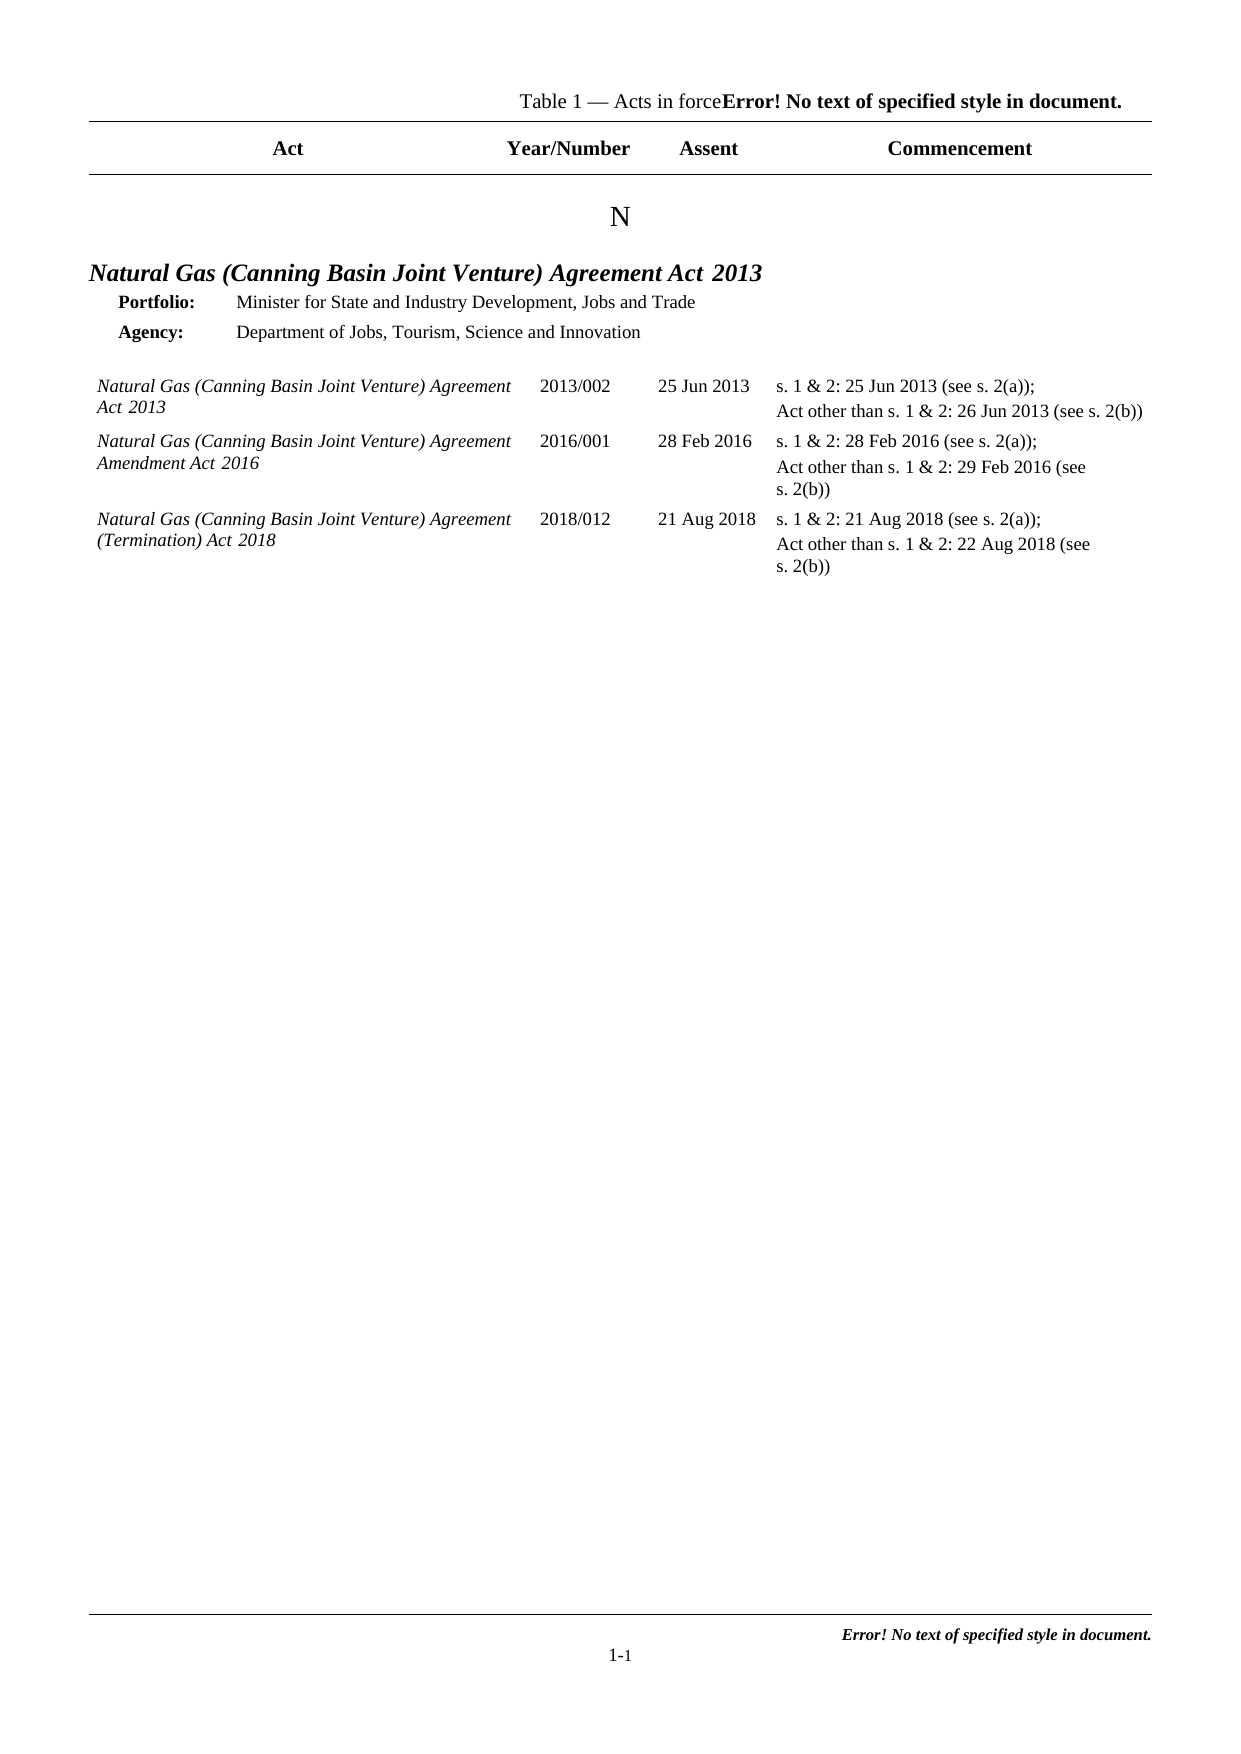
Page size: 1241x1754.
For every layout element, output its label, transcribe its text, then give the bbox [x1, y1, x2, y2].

table_cell 2016/001 [531, 426, 649, 503]
text Natural Gas (Canning Basin Joint Venture) Agreement Act 2013 [89, 258, 1152, 287]
table_cell 28 Feb 2016 [650, 426, 768, 503]
text N [89, 199, 1152, 233]
table_cell s. 1 & 2: 28 Feb 2016 (see s. 2(a)); Act other than s. 1 & 2: 29 Feb 2016 (see s. 2(b)) [768, 426, 1152, 503]
table_header Natural Gas (Canning Basin Joint Venture) Agreement Act 2013 [89, 370, 531, 426]
table_header s. 1 & 2: 25 Jun 2013 (see s. 2(a)); Act other than s. 1 & 2: 26 Jun 2013 (see s. 2(b)) [768, 370, 1152, 426]
table_cell Natural Gas (Canning Basin Joint Venture) Agreement Amendment Act 2016 [89, 426, 531, 503]
table_cell 21 Aug 2018 [650, 503, 768, 580]
table_header Portfolio: [118, 287, 236, 316]
table_cell 2018/012 [531, 503, 649, 580]
table_header 25 Jun 2013 [650, 370, 768, 426]
table_cell Natural Gas (Canning Basin Joint Venture) Agreement (Termination) Act 2018 [89, 503, 531, 580]
table_cell Agency: [118, 316, 236, 346]
table_cell s. 1 & 2: 21 Aug 2018 (see s. 2(a)); Act other than s. 1 & 2: 22 Aug 2018 (see s. 2(b)) [768, 503, 1152, 580]
table_cell Department of Jobs, Tourism, Science and Innovation [236, 316, 1122, 346]
table_header Minister for State and Industry Development, Jobs and Trade [236, 287, 1122, 316]
table_header 2013/002 [531, 370, 649, 426]
